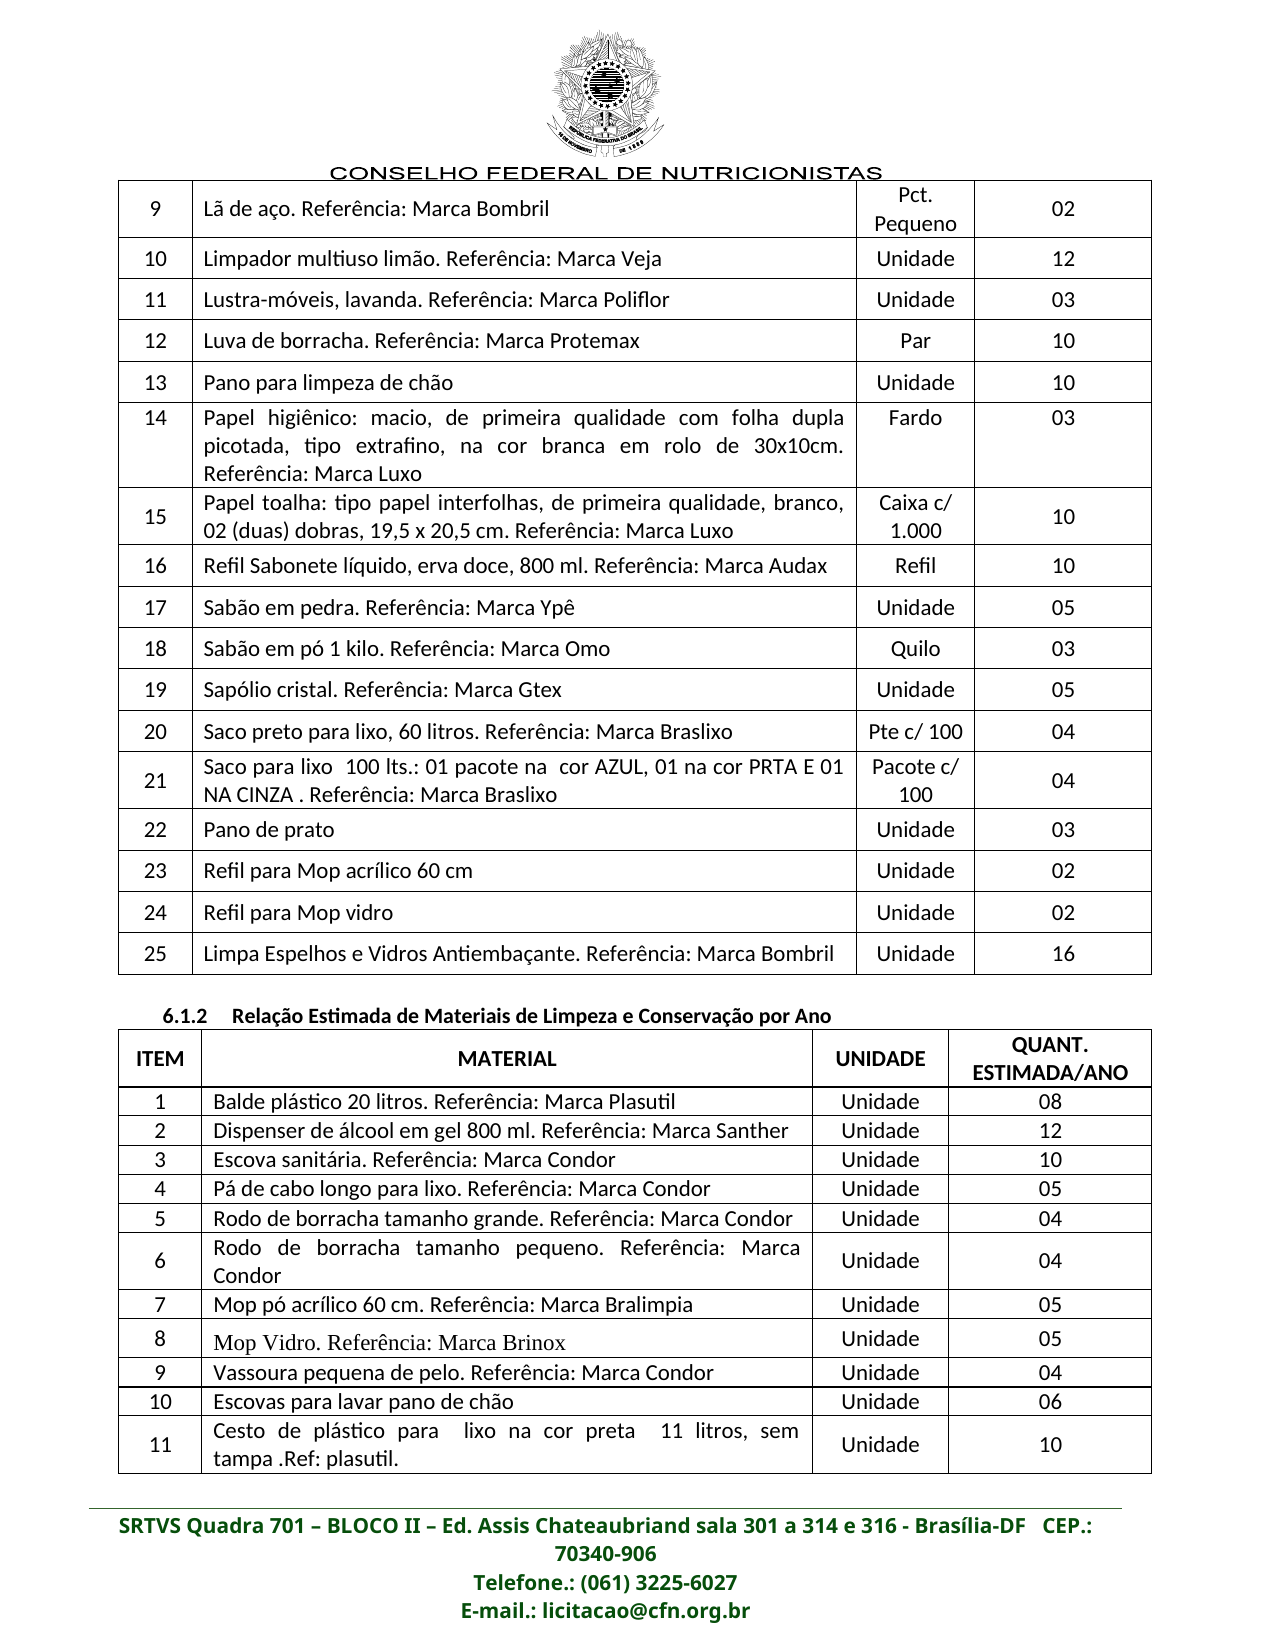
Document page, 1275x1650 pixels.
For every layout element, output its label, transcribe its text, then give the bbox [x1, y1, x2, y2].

table_cell 06 [949, 1388, 1151, 1415]
table_cell 21 [119, 752, 192, 808]
table_cell 17 [119, 587, 192, 627]
table_cell 02 [975, 892, 1151, 932]
table_cell Unidade [813, 1388, 948, 1415]
table_cell 08 [949, 1088, 1151, 1115]
table_cell Balde plástico 20 litros. Referência: Marca Plasutil [202, 1088, 812, 1115]
table_cell Dispenser de álcool em gel 800 ml. Referência: Marca Santher [202, 1116, 812, 1144]
table_cell Pct. Pequeno [857, 181, 974, 237]
table_cell Escovas para lavar pano de chão [202, 1388, 812, 1415]
table_cell Unidade [857, 933, 974, 973]
table_cell Vassoura pequena de pelo. Referência: Marca Condor [202, 1358, 812, 1386]
table_cell 18 [119, 628, 192, 668]
text 6.1.2 Relação Estimada de Materiais de Limpeza e Conservação por Ano [89, 1003, 1122, 1029]
table_cell 05 [949, 1175, 1151, 1203]
table_cell 10 [975, 320, 1151, 361]
table_cell Escova sanitária. Referência: Marca Condor [202, 1146, 812, 1173]
table_cell Unidade [857, 669, 974, 710]
table_cell Unidade [813, 1416, 948, 1472]
table_cell 04 [949, 1358, 1151, 1386]
table_cell Papel toalha: tipo papel interfolhas, de primeira qualidade, branco, 02 (duas) dobras, 19,5 x 20,5 cm. Referência: Marca Luxo [193, 488, 856, 544]
table_cell Limpador multiuso limão. Referência: Marca Veja [193, 238, 856, 278]
table_cell 15 [119, 488, 192, 544]
table_cell 04 [975, 752, 1151, 808]
table_cell Rodo de borracha tamanho grande. Referência: Marca Condor [202, 1204, 812, 1232]
table_cell 1 [119, 1088, 201, 1115]
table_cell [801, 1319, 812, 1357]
table_cell Pano de prato [193, 809, 856, 849]
table_cell 10 [949, 1146, 1151, 1173]
table_cell Caixa c/ 1.000 [857, 488, 974, 544]
table_cell Unidade [857, 809, 974, 849]
table_header ITEM [119, 1030, 201, 1086]
table_cell Lã de aço. Referência: Marca Bombril [193, 181, 856, 237]
table_cell 04 [975, 711, 1151, 751]
table_cell Unidade [857, 362, 974, 402]
table_cell 10 [975, 545, 1151, 586]
table_cell 2 [119, 1116, 201, 1144]
table_cell 10 [975, 362, 1151, 402]
table_cell 03 [975, 809, 1151, 849]
table_cell 8 [119, 1319, 201, 1357]
table_cell 05 [975, 587, 1151, 627]
table_cell Unidade [857, 587, 974, 627]
table_cell Sabão em pó 1 kilo. Referência: Marca Omo [193, 628, 856, 668]
table_cell 03 [975, 403, 1151, 487]
table_cell 6 [119, 1233, 201, 1289]
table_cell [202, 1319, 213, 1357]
table_header MATERIAL [202, 1030, 812, 1086]
table_cell 7 [119, 1290, 201, 1318]
table_cell Cesto de plástico para lixo na cor preta 11 litros, sem tampa .Ref: plasutil. [202, 1416, 812, 1472]
table_header QUANT. ESTIMADA/ANO [949, 1030, 1151, 1086]
table_cell 12 [119, 320, 192, 361]
table_cell Unidade [813, 1319, 948, 1357]
table_cell 10 [119, 238, 192, 278]
table_cell Unidade [813, 1290, 948, 1318]
table_cell Unidade [813, 1116, 948, 1144]
table_cell 10 [119, 1388, 201, 1415]
table_cell Unidade [813, 1146, 948, 1173]
table_cell 03 [975, 279, 1151, 319]
table_cell 05 [949, 1290, 1151, 1318]
table_cell 19 [119, 669, 192, 710]
table_cell 04 [949, 1233, 1151, 1289]
table_cell 13 [119, 362, 192, 402]
table_cell 02 [975, 851, 1151, 891]
table_cell Luva de borracha. Referência: Marca Protemax [193, 320, 856, 361]
table_cell Saco preto para lixo, 60 litros. Referência: Marca Braslixo [193, 711, 856, 751]
table_cell Refil para Mop vidro [193, 892, 856, 932]
table_cell Par [857, 320, 974, 361]
table_cell Unidade [857, 892, 974, 932]
table_cell 24 [119, 892, 192, 932]
table_cell Saco para lixo 100 lts.: 01 pacote na cor AZUL, 01 na cor PRTA E 01 NA CINZA . Referência: Marca Braslixo [193, 752, 856, 808]
table_cell Unidade [857, 279, 974, 319]
table_cell 10 [975, 488, 1151, 544]
table_cell Unidade [813, 1358, 948, 1386]
table_cell 9 [119, 181, 192, 237]
table_cell Sapólio cristal. Referência: Marca Gtex [193, 669, 856, 710]
table_cell Unidade [857, 238, 974, 278]
table_cell 16 [975, 933, 1151, 973]
table_cell Lustra-móveis, lavanda. Referência: Marca Poliflor [193, 279, 856, 319]
table_cell 9 [119, 1358, 201, 1386]
table_cell 4 [119, 1175, 201, 1203]
table_cell 23 [119, 851, 192, 891]
table_cell Pacote c/ 100 [857, 752, 974, 808]
table_cell Papel higiênico: macio, de primeira qualidade com folha dupla picotada, tipo extrafino, na cor branca em rolo de 30x10cm. Referência: Marca Luxo [193, 403, 856, 487]
table_cell Unidade [813, 1204, 948, 1232]
table_cell 05 [975, 669, 1151, 710]
table_cell 05 [949, 1319, 1151, 1357]
table_header UNIDADE [813, 1030, 948, 1086]
table_cell 5 [119, 1204, 201, 1232]
table_cell Refil [857, 545, 974, 586]
table_cell Unidade [813, 1088, 948, 1115]
table_cell Pte c/ 100 [857, 711, 974, 751]
table_cell 10 [949, 1416, 1151, 1472]
table_cell Unidade [813, 1233, 948, 1289]
table_cell 3 [119, 1146, 201, 1173]
table_cell Limpa Espelhos e Vidros Antiembaçante. Referência: Marca Bombril [193, 933, 856, 973]
table_cell 11 [119, 1416, 201, 1472]
table_cell 02 [975, 181, 1151, 237]
table_cell Unidade [857, 851, 974, 891]
table_cell Pano para limpeza de chão [193, 362, 856, 402]
table_cell Unidade [813, 1175, 948, 1203]
table_cell Fardo [857, 403, 974, 487]
table_cell Sabão em pedra. Referência: Marca Ypê [193, 587, 856, 627]
table_cell 04 [949, 1204, 1151, 1232]
table_cell 03 [975, 628, 1151, 668]
table_cell Rodo de borracha tamanho pequeno. Referência: Marca Condor [202, 1233, 812, 1289]
table_cell 20 [119, 711, 192, 751]
table_cell 11 [119, 279, 192, 319]
table_cell Refil Sabonete líquido, erva doce, 800 ml. Referência: Marca Audax [193, 545, 856, 586]
table_cell 22 [119, 809, 192, 849]
table_cell Refil para Mop acrílico 60 cm [193, 851, 856, 891]
table_cell 25 [119, 933, 192, 973]
table_cell 12 [949, 1116, 1151, 1144]
table_cell 14 [119, 403, 192, 487]
table_cell Pá de cabo longo para lixo. Referência: Marca Condor [202, 1175, 812, 1203]
table_cell 16 [119, 545, 192, 586]
table_cell 12 [975, 238, 1151, 278]
table_cell Quilo [857, 628, 974, 668]
table_cell Mop pó acrílico 60 cm. Referência: Marca Bralimpia [202, 1290, 812, 1318]
